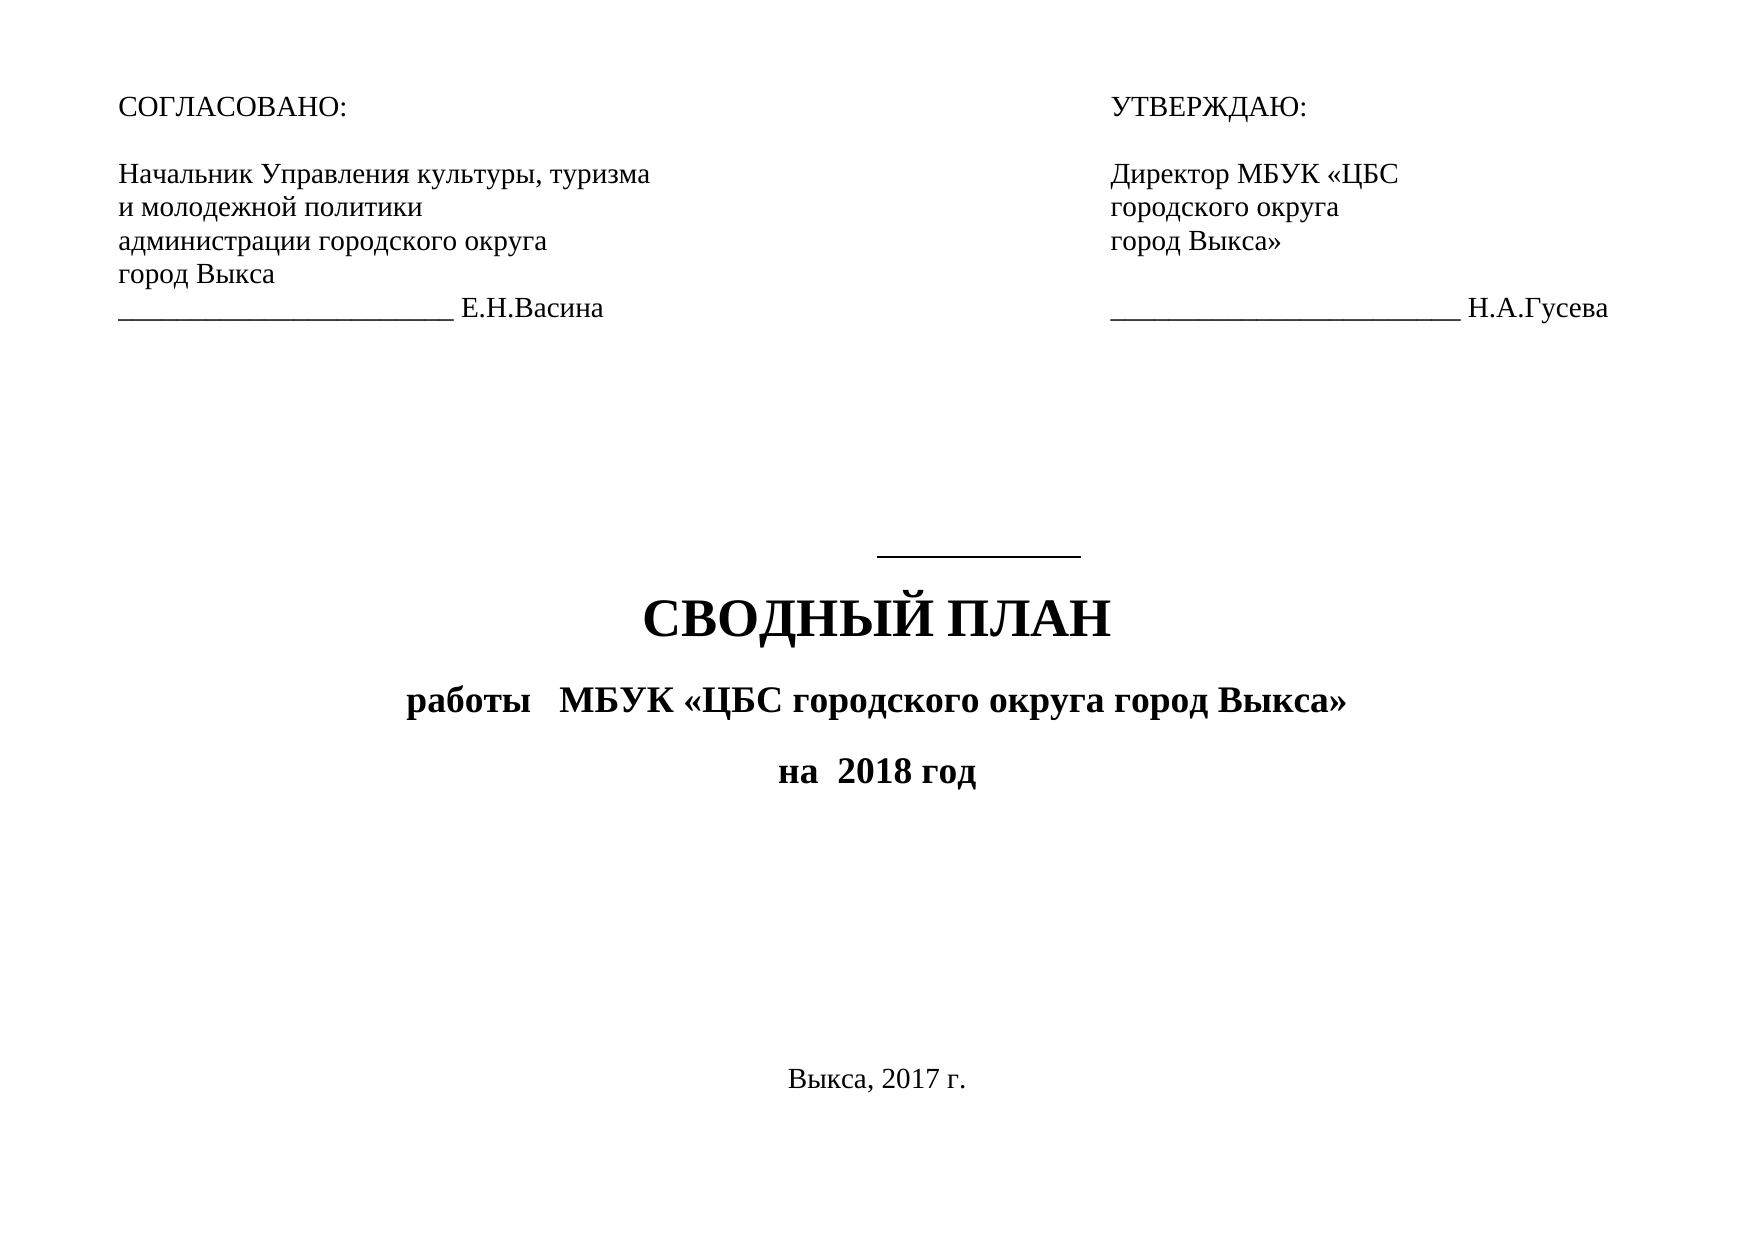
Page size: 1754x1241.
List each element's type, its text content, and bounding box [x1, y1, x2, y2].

text Выкса, 2017 г. [118, 1061, 1636, 1094]
text СВОДНЫЙ ПЛАН [118, 586, 1636, 648]
table_header УТВЕРЖДАЮ: Директор МБУК «ЦБС городского округа город Выкса» ________________________ Н.А.Гусева [865, 89, 1623, 383]
text работы МБУК «ЦБС городского округа город Выкса» [118, 678, 1636, 721]
table_header СОГЛАСОВАНО: Начальник Управления культуры, туризма и молодежной политики администрации городского округа город Выкса _______________________ Е.Н.Васина [107, 89, 865, 383]
text на 2018 год [118, 748, 1636, 791]
